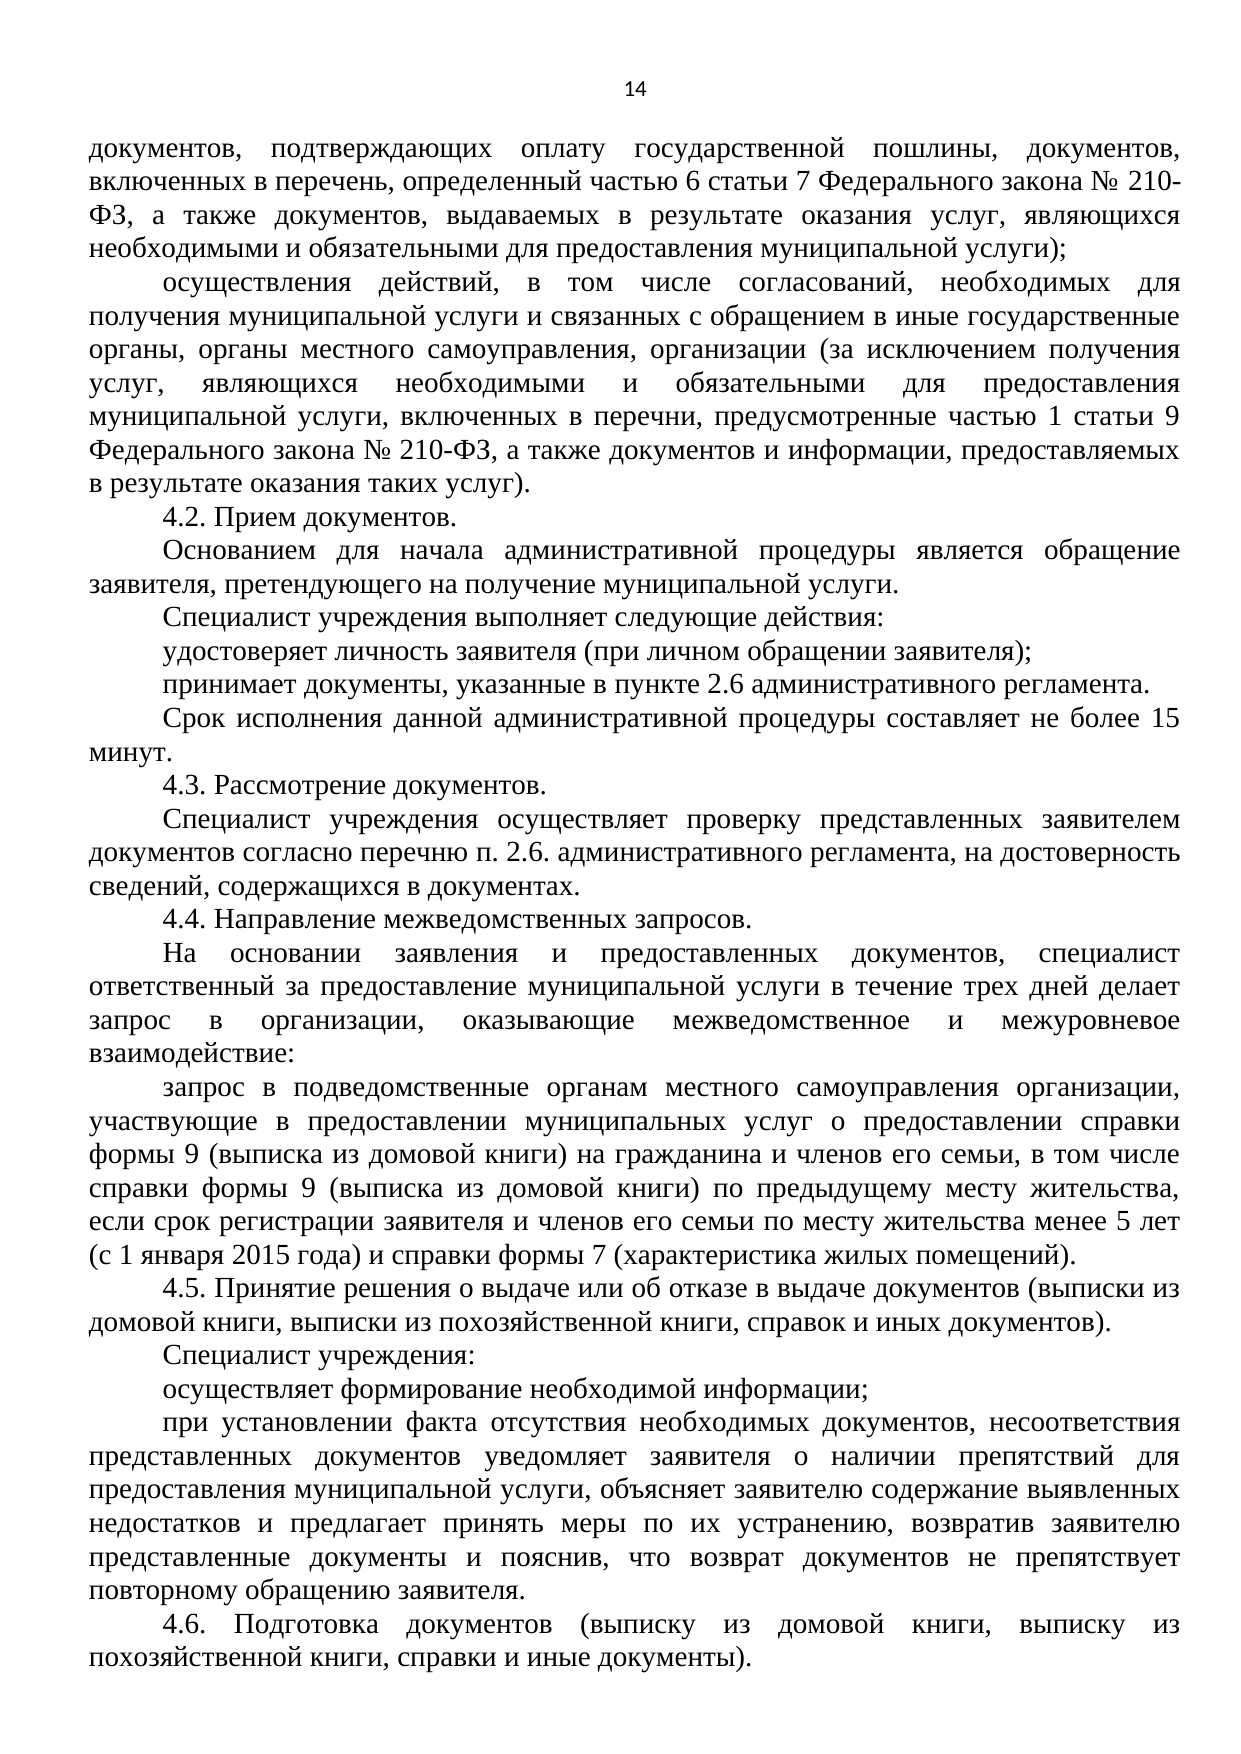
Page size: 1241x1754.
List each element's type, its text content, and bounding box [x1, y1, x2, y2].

text 4.6. Подготовка документов (выписку из домовой книги, выписку из похозяйственной книги, справки и иные документы). [89, 1606, 1181, 1673]
text Срок исполнения данной административной процедуры составляет не более 15 минут. [89, 700, 1181, 767]
text Специалист учреждения: [89, 1337, 1181, 1371]
text 4.2. Прием документов. [89, 499, 1181, 532]
text Основанием для начала административной процедуры является обращение заявителя, претендующего на получение муниципальной услуги. [89, 532, 1181, 599]
text удостоверяет личность заявителя (при личном обращении заявителя); [89, 633, 1181, 667]
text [89, 130, 1181, 264]
text принимает документы, указанные в пункте 2.6 административного регламента. [89, 667, 1181, 700]
text осуществляет формирование необходимой информации; [89, 1371, 1181, 1404]
text 4.5. Принятие решения о выдаче или об отказе в выдаче документов (выписки из домовой книги, выписки из похозяйственной книги, справок и иных документов). [89, 1270, 1181, 1337]
text при установлении факта отсутствия необходимых документов, несоответствия представленных документов уведомляет заявителя о наличии препятствий для предоставления муниципальной услуги, объясняет заявителю содержание выявленных недостатков и предлагает принять меры по их устранению, возвратив заявителю представленные документы и пояснив, что возврат документов не препятствует повторному обращению заявителя. [89, 1404, 1181, 1606]
text запрос в подведомственные органам местного самоуправления организации, участвующие в предоставлении муниципальных услуг о предоставлении справки формы 9 (выписка из домовой книги) на гражданина и членов его семьи, в том числе справки формы 9 (выписка из домовой книги) по предыдущему месту жительства, если срок регистрации заявителя и членов его семьи по месту жительства менее 5 лет (с 1 января 2015 года) и справки формы 7 (характеристика жилых помещений). [89, 1069, 1181, 1270]
text Специалист учреждения выполняет следующие действия: [89, 599, 1181, 633]
text осуществления действий, в том числе согласований, необходимых для получения муниципальной услуги и связанных с обращением в иные государственные органы, органы местного самоуправления, организации (за исключением получения услуг, являющихся необходимыми и обязательными для предоставления муниципальной услуги, включенных в перечни, предусмотренные частью 1 статьи 9 Федерального закона № 210-ФЗ, а также документов и информации, предоставляемых в результате оказания таких услуг). [89, 264, 1181, 499]
text Специалист учреждения осуществляет проверку представленных заявителем документов согласно перечню п. 2.6. административного регламента, на достоверность сведений, содержащихся в документах. [89, 801, 1181, 901]
text 4.4. Направление межведомственных запросов. [89, 901, 1181, 935]
text На основании заявления и предоставленных документов, специалист ответственный за предоставление муниципальной услуги в течение трех дней делает запрос в организации, оказывающие межведомственное и межуровневое взаимодействие: [89, 935, 1181, 1069]
text 4.3. Рассмотрение документов. [89, 767, 1181, 801]
